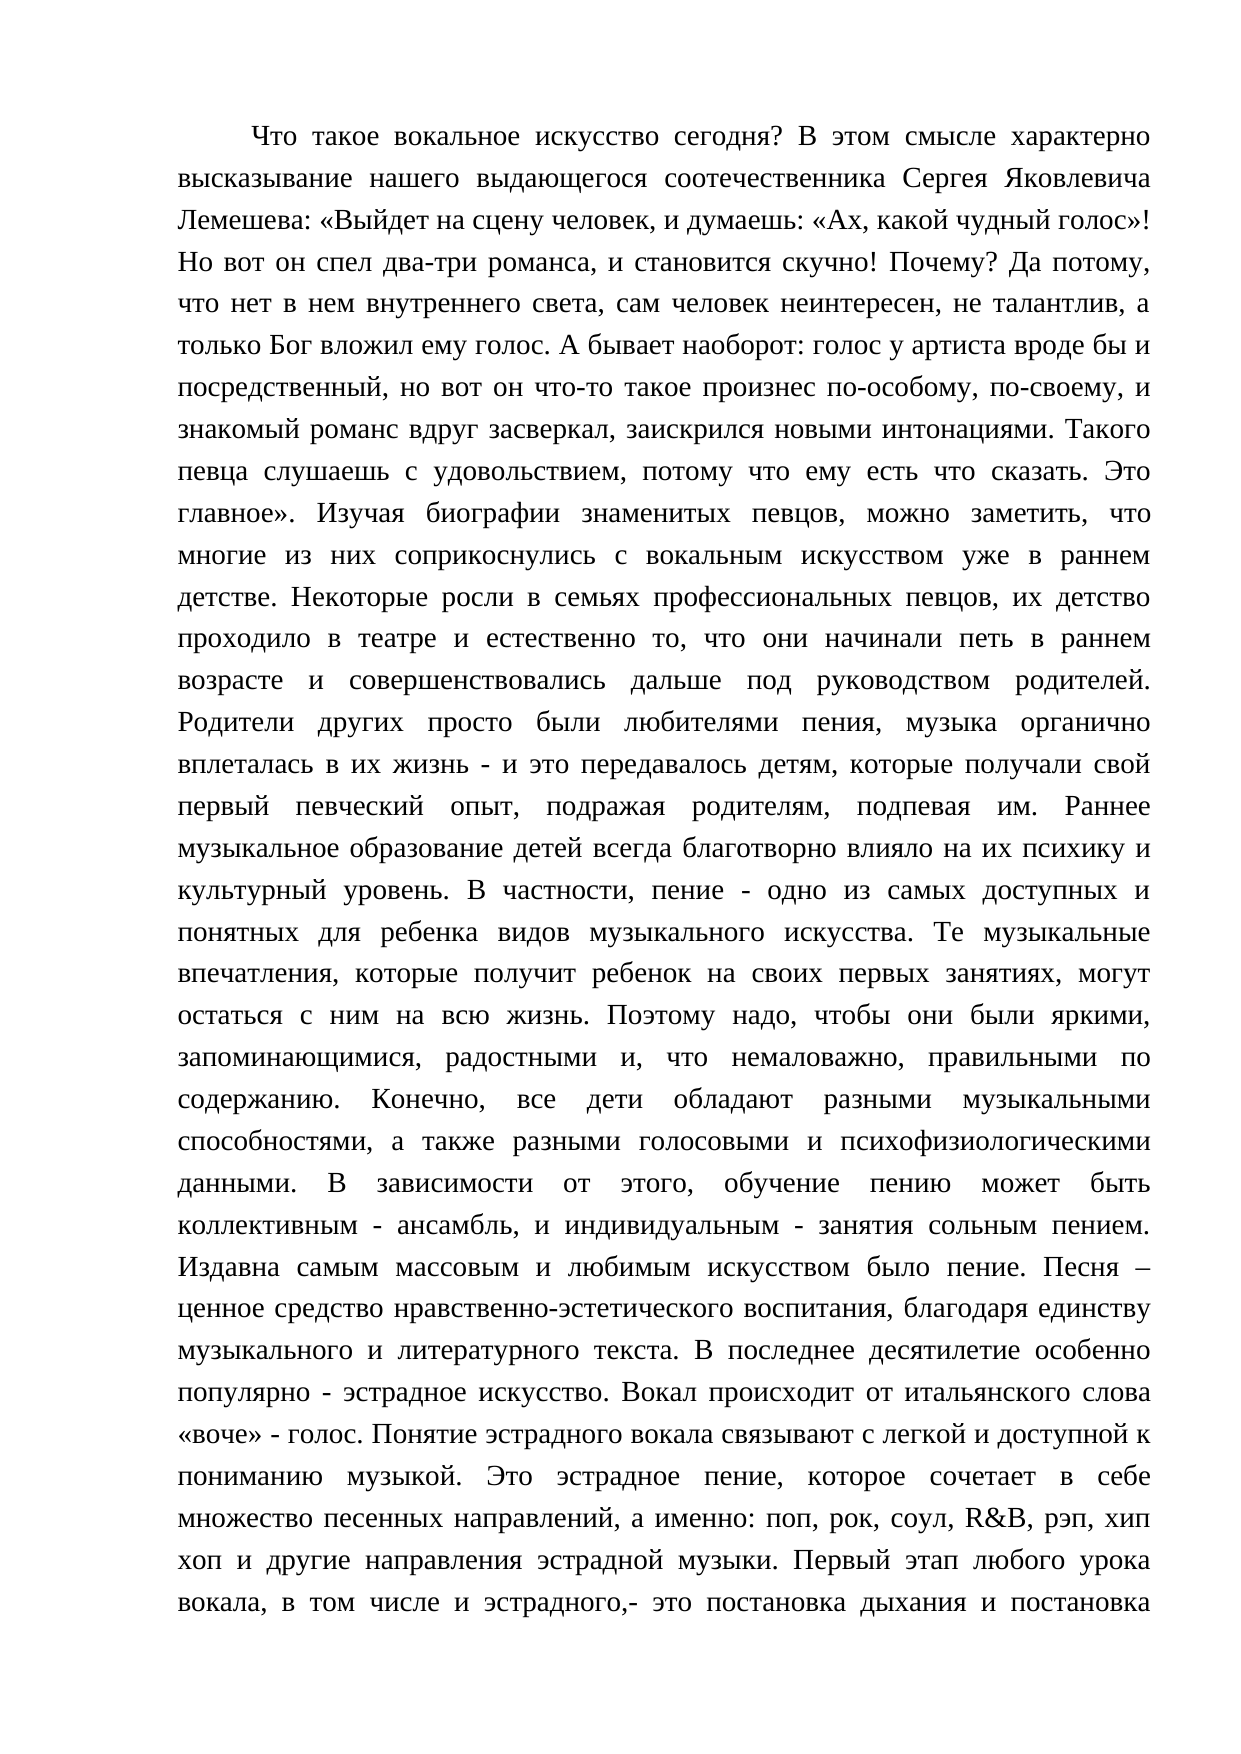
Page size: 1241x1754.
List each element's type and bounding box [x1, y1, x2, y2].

text [177, 118, 1152, 1617]
